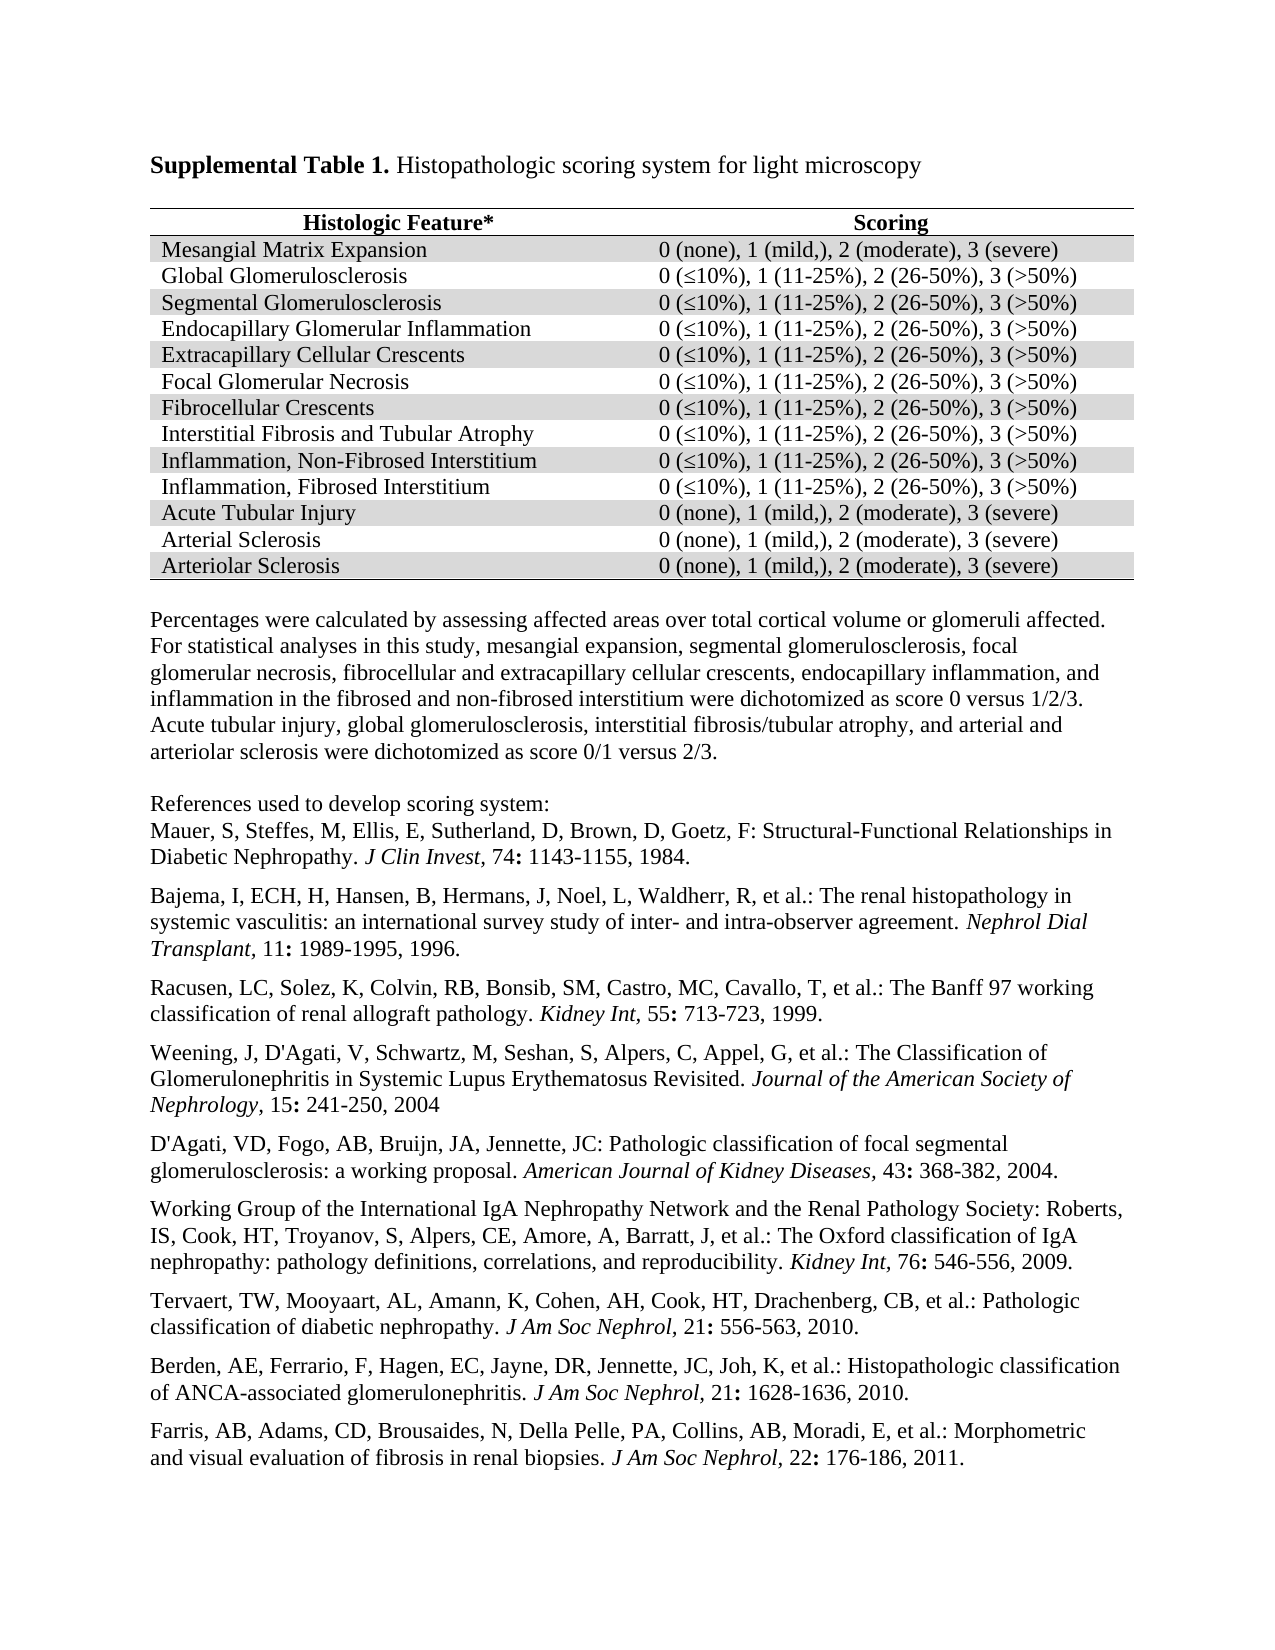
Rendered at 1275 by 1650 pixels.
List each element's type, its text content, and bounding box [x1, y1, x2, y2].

table_cell Endocapillary Glomerular Inflammation [150, 315, 647, 341]
table_cell 0 (≤10%), 1 (11-25%), 2 (26-50%), 3 (>50%) [647, 262, 1134, 289]
table_cell 0 (≤10%), 1 (11-25%), 2 (26-50%), 3 (>50%) [647, 289, 1134, 315]
text Bajema, I, ECH, H, Hansen, B, Hermans, J, Noel, L, Waldherr, R, et al.: The renal histopathology in systemic vasculitis: an international survey study of inter- and intra-observer agreement. Nephrol Dial Transplant, 11: 1989-1995, 1996. [150, 882, 1125, 961]
table_cell 0 (≤10%), 1 (11-25%), 2 (26-50%), 3 (>50%) [647, 315, 1134, 341]
table_cell 0 (≤10%), 1 (11-25%), 2 (26-50%), 3 (>50%) [647, 341, 1134, 368]
text Supplemental Table 1. Histopathologic scoring system for light microscopy [150, 150, 1125, 179]
text Working Group of the International IgA Nephropathy Network and the Renal Pathology Society: Roberts, IS, Cook, HT, Troyanov, S, Alpers, CE, Amore, A, Barratt, J, et al.: The Oxford classification of IgA nephropathy: pathology definitions, correlations, and reproducibility. Kidney Int, 76: 546-556, 2009. [150, 1196, 1125, 1274]
text Berden, AE, Ferrario, F, Hagen, EC, Jayne, DR, Jennette, JC, Joh, K, et al.: Histopathologic classification of ANCA-associated glomerulonephritis. J Am Soc Nephrol, 21: 1628-1636, 2010. [150, 1352, 1125, 1405]
table_cell Inflammation, Fibrosed Interstitium [150, 473, 647, 499]
table_cell Extracapillary Cellular Crescents [150, 341, 647, 368]
table_header Scoring [647, 209, 1134, 235]
text Mauer, S, Steffes, M, Ellis, E, Sutherland, D, Brown, D, Goetz, F: Structural-Functional Relationships in Diabetic Nephropathy. J Clin Invest, 74: 1143-1155, 1984. [150, 817, 1125, 869]
table_cell 0 (≤10%), 1 (11-25%), 2 (26-50%), 3 (>50%) [647, 473, 1134, 499]
table_cell 0 (none), 1 (mild,), 2 (moderate), 3 (severe) [647, 526, 1134, 552]
text D'Agati, VD, Fogo, AB, Bruijn, JA, Jennette, JC: Pathologic classification of focal segmental glomerulosclerosis: a working proposal. American Journal of Kidney Diseases, 43: 368-382, 2004. [150, 1130, 1125, 1183]
table_cell 0 (none), 1 (mild,), 2 (moderate), 3 (severe) [647, 500, 1134, 526]
table_cell Arteriolar Sclerosis [150, 552, 647, 578]
table_cell 0 (≤10%), 1 (11-25%), 2 (26-50%), 3 (>50%) [647, 447, 1134, 473]
text Racusen, LC, Solez, K, Colvin, RB, Bonsib, SM, Castro, MC, Cavallo, T, et al.: The Banff 97 working classification of renal allograft pathology. Kidney Int, 55: 713-723, 1999. [150, 973, 1125, 1026]
table_cell Acute Tubular Injury [150, 500, 647, 526]
text Tervaert, TW, Mooyaart, AL, Amann, K, Cohen, AH, Cook, HT, Drachenberg, CB, et al.: Pathologic classification of diabetic nephropathy. J Am Soc Nephrol, 21: 556-563, 2010. [150, 1287, 1125, 1340]
table_header Histologic Feature* [150, 209, 647, 235]
table_cell 0 (none), 1 (mild,), 2 (moderate), 3 (severe) [647, 236, 1134, 262]
table_cell 0 (≤10%), 1 (11-25%), 2 (26-50%), 3 (>50%) [647, 368, 1134, 394]
table_cell Global Glomerulosclerosis [150, 262, 647, 289]
table_cell Mesangial Matrix Expansion [150, 236, 647, 262]
table_cell 0 (≤10%), 1 (11-25%), 2 (26-50%), 3 (>50%) [647, 420, 1134, 447]
table_cell Arterial Sclerosis [150, 526, 647, 552]
text Percentages were calculated by assessing affected areas over total cortical volume or glomeruli affected. For statistical analyses in this study, mesangial expansion, segmental glomerulosclerosis, focal glomerular necrosis, fibrocellular and extracapillary cellular crescents, endocapillary inflammation, and inflammation in the fibrosed and non-fibrosed interstitium were dichotomized as score 0 versus 1/2/3. Acute tubular injury, global glomerulosclerosis, interstitial fibrosis/tubular atrophy, and arterial and arteriolar sclerosis were dichotomized as score 0/1 versus 2/3. [150, 606, 1125, 764]
table_cell 0 (≤10%), 1 (11-25%), 2 (26-50%), 3 (>50%) [647, 394, 1134, 420]
table_cell Focal Glomerular Necrosis [150, 368, 647, 394]
table_cell Fibrocellular Crescents [150, 394, 647, 420]
text Farris, AB, Adams, CD, Brousaides, N, Della Pelle, PA, Collins, AB, Moradi, E, et al.: Morphometric and visual evaluation of fibrosis in renal biopsies. J Am Soc Nephrol, 22: 176-186, 2011. [150, 1417, 1125, 1470]
table_cell Segmental Glomerulosclerosis [150, 289, 647, 315]
table_cell 0 (none), 1 (mild,), 2 (moderate), 3 (severe) [647, 552, 1134, 578]
table_cell Interstitial Fibrosis and Tubular Atrophy [150, 420, 647, 447]
table_cell Inflammation, Non-Fibrosed Interstitium [150, 447, 647, 473]
text References used to develop scoring system: [150, 790, 1125, 817]
text Weening, J, D'Agati, V, Schwartz, M, Seshan, S, Alpers, C, Appel, G, et al.: The Classification of Glomerulonephritis in Systemic Lupus Erythematosus Revisited. Journal of the American Society of Nephrology, 15: 241-250, 2004 [150, 1039, 1125, 1118]
